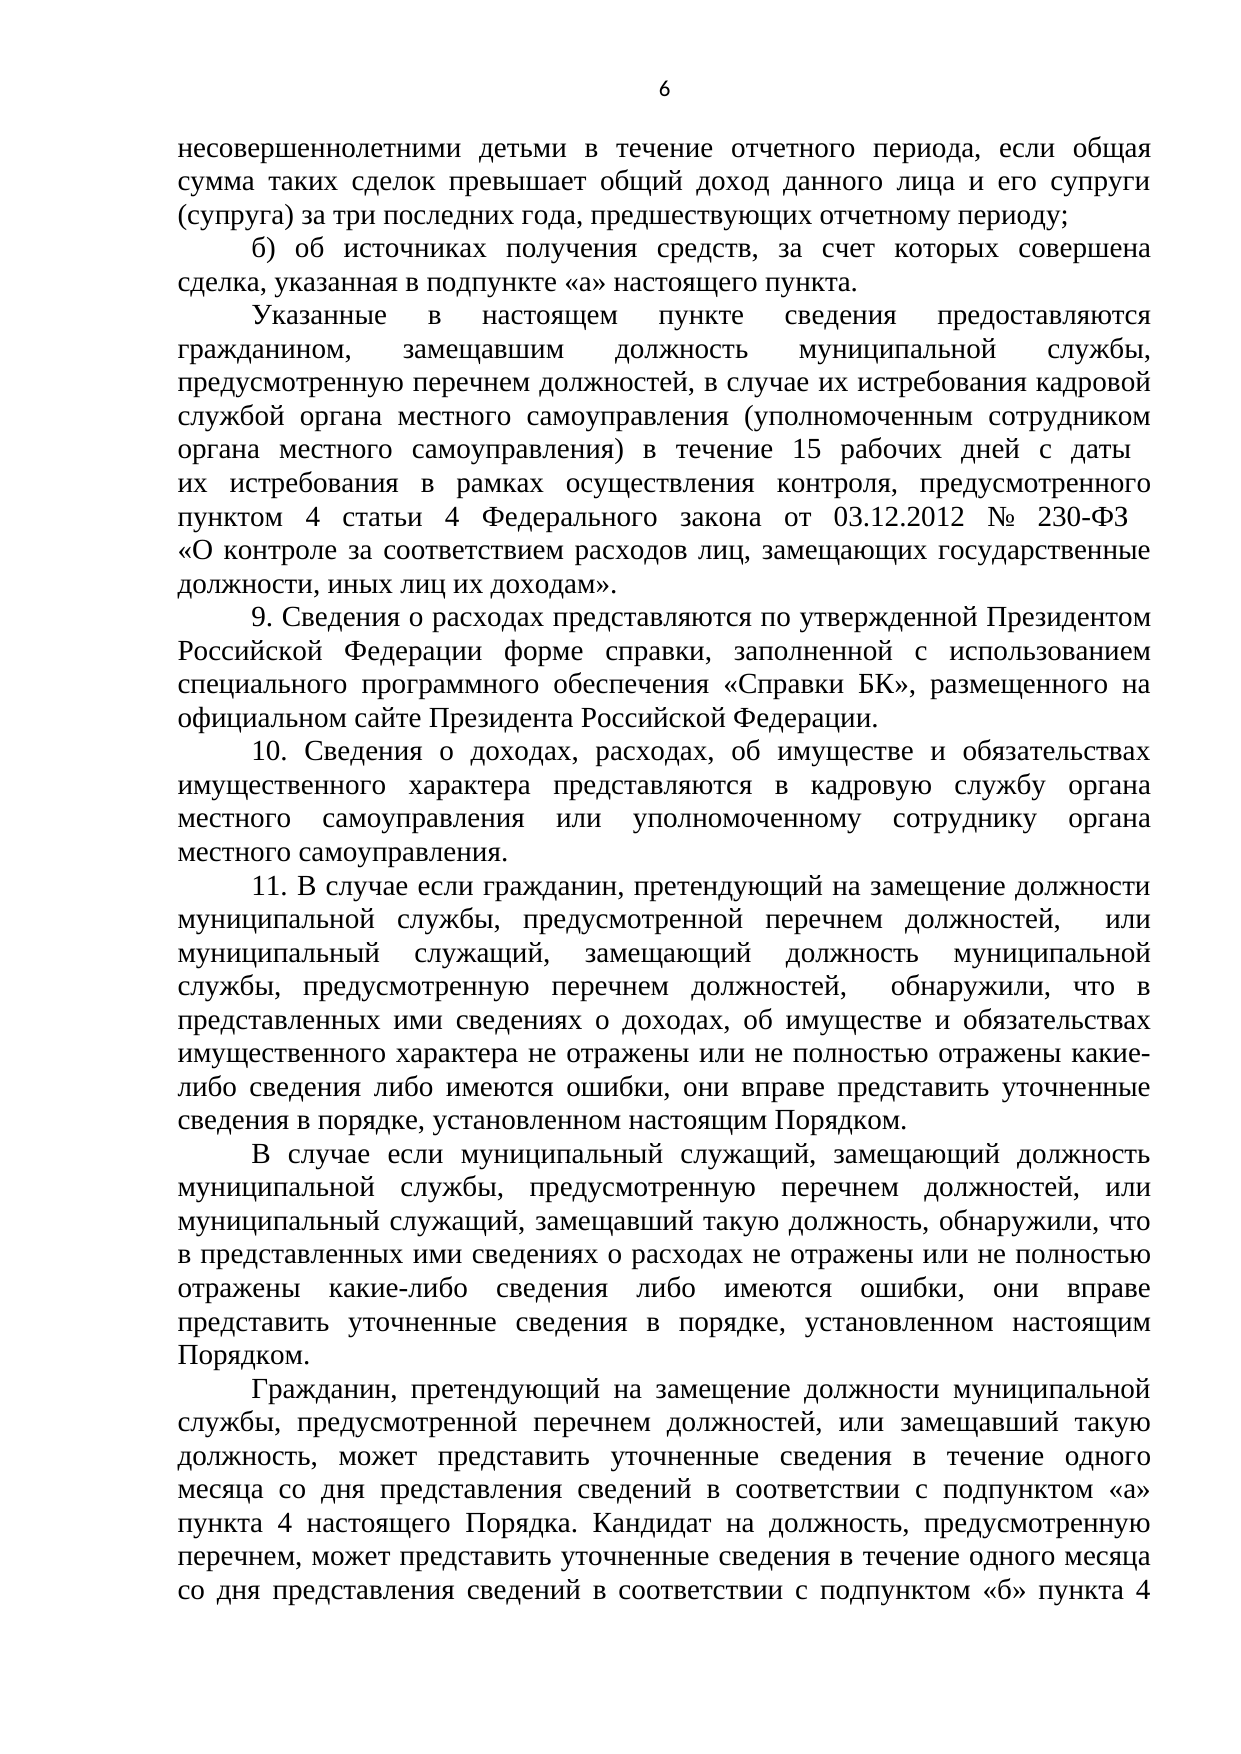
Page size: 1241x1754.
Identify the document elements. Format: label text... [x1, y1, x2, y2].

text 11. В случае если гражданин, претендующий на замещение должности муниципальной службы, предусмотренной перечнем должностей, или муниципальный служащий, замещающий должность муниципальной службы, предусмотренную перечнем должностей, обнаружили, что в представленных ими сведениях о доходах, об имуществе и обязательствах имущественного характера не отражены или не полностью отражены какие-либо сведения либо имеются ошибки, они вправе представить уточненные сведения в порядке, установленном настоящим Порядком. [177, 868, 1152, 1136]
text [177, 130, 1152, 230]
text 10. Сведения о доходах, расходах, об имуществе и обязательствах имущественного характера представляются в кадровую службу органа местного самоуправления или уполномоченному сотруднику органа местного самоуправления. [177, 733, 1152, 868]
text В случае если муниципальный служащий, замещающий должность муниципальной службы, предусмотренную перечнем должностей, или муниципальный служащий, замещавший такую должность, обнаружили, что в представленных ими сведениях о расходах не отражены или не полностью отражены какие-либо сведения либо имеются ошибки, они вправе представить уточненные сведения в порядке, установленном настоящим Порядком. [177, 1136, 1152, 1371]
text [177, 1371, 1152, 1606]
text Указанные в настоящем пункте сведения предоставляются гражданином, замещавшим должность муниципальной службы, предусмотренную перечнем должностей, в случае их истребования кадровой службой органа местного самоуправления (уполномоченным сотрудником органа местного самоуправления) в течение 15 рабочих дней с даты их истребования в рамках осуществления контроля, предусмотренного пунктом 4 статьи 4 Федерального закона от 03.12.2012 № 230-ФЗ «О контроле за соответствием расходов лиц, замещающих государственные должности, иных лиц их доходам». [177, 297, 1152, 599]
text 9. Сведения о расходах представляются по утвержденной Президентом Российской Федерации форме справки, заполненной с использованием специального программного обеспечения «Справки БК», размещенного на официальном сайте Президента Российской Федерации. [177, 599, 1152, 733]
text б) об источниках получения средств, за счет которых совершена сделка, указанная в подпункте «а» настоящего пункта. [177, 230, 1152, 297]
